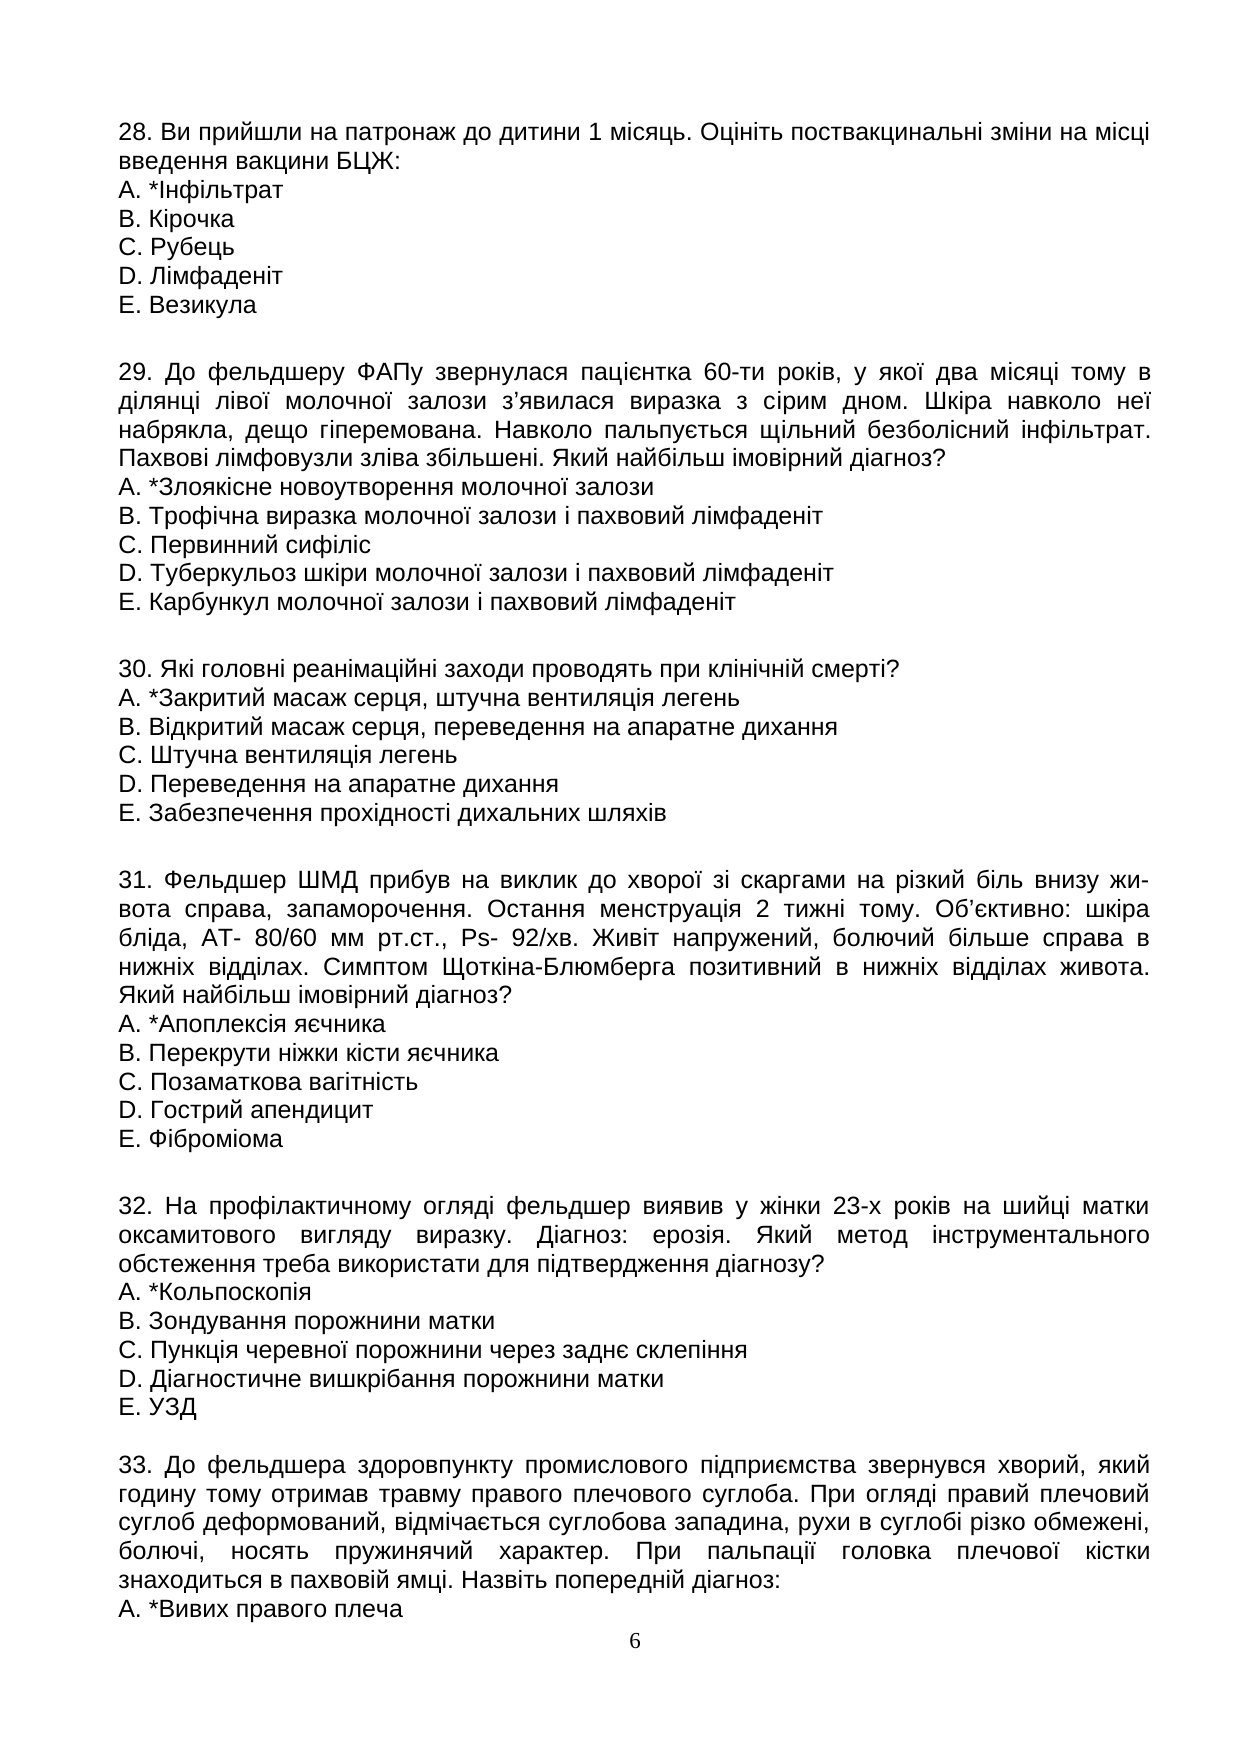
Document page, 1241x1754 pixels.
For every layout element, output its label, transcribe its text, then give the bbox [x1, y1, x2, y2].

text A. *Апоплексiя яєчника [118, 1009, 1152, 1038]
text B. Вiдкритий масаж серця, переведення на апаратне дихання [118, 712, 1152, 741]
text B. Трофiчна виразка молочної залози i пахвовий лiмфаденiт [118, 501, 1152, 529]
text C. Рубець [118, 232, 1152, 261]
text C. Пункцiя черевної порожнини через заднє склепiння [118, 1335, 1152, 1364]
text A. *Iнфiльтрат [118, 175, 1152, 204]
text 28. Ви прийшли на патронаж до дитини 1 мiсяць. Оцiнiть поствакцинальнi змiни на мiсцi введення вакцини БЦЖ: [118, 117, 1152, 175]
text A. *Кольпоскопiя [118, 1277, 1152, 1306]
text A. *Закритий масаж серця, штучна вентиляцiя легень [118, 683, 1152, 712]
text C. Первинний сифiлiс [118, 529, 1152, 558]
text C. Позаматкова вагiтнiсть [118, 1066, 1152, 1095]
text A. *Вивих правого плеча [118, 1594, 1152, 1622]
text 31. Фельдшер ШМД прибув на виклик до хворої зi скаргами на рiзкий бiль внизу жи- вота справа, запаморочення. Остання менструацiя 2 тижнi тому. Об’єктивно: шкiра блiда, АТ- 80/60 мм рт.ст., Ps- 92/хв. Живiт напружений, болючий бiльше справа в нижнiх вiддiлах. Симптом Щоткiна-Блюмберга позитивний в нижнiх вiддiлах живота. Який найбiльш iмовiрний дiагноз? [118, 865, 1152, 1009]
text E. Забезпечення прохiдностi дихальних шляхiв [118, 798, 1152, 827]
text E. Карбункул молочної залози i пахвовий лiмфаденiт [118, 587, 1152, 616]
text D. Лiмфаденiт [118, 261, 1152, 290]
text B. Перекрути нiжки кiсти яєчника [118, 1038, 1152, 1066]
text E. УЗД [118, 1392, 1152, 1421]
text D. Дiагностичне вишкрiбання порожнини матки [118, 1364, 1152, 1392]
text 30. Якi головнi реанiмацiйнi заходи проводять при клiнiчнiй смертi? [118, 654, 1152, 683]
text E. Фiбромiома [118, 1124, 1152, 1153]
text B. Кiрочка [118, 204, 1152, 232]
text D. Туберкульоз шкiри молочної залози i пахвовий лiмфаденiт [118, 558, 1152, 587]
text A. *Злоякiсне новоутворення молочної залози [118, 472, 1152, 501]
text D. Переведення на апаратне дихання [118, 769, 1152, 798]
text 33. До фельдшера здоровпункту промислового пiдприємства звернувся хворий, який годину тому отримав травму правого плечового суглоба. При оглядi правий плечовий суглоб деформований, вiдмiчається суглобова западина, рухи в суглобi рiзко обмеженi, болючi, носять пружинячий характер. При пальпацiї головка плечової кiстки знаходиться в пахвовiй ямцi. Назвiть попереднiй дiагноз: [118, 1450, 1152, 1594]
text E. Везикула [118, 290, 1152, 319]
text D. Гострий апендицит [118, 1095, 1152, 1124]
text 32. На профiлактичному оглядi фельдшер виявив у жiнки 23-х рокiв на шийцi матки оксамитового вигляду виразку. Дiагноз: ерозiя. Який метод iнструментального обстеження треба використати для пiдтвердження дiагнозу? [118, 1191, 1152, 1277]
text C. Штучна вентиляцiя легень [118, 741, 1152, 769]
text 29. До фельдшеру ФАПу звернулася пацiєнтка 60-ти рокiв, у якої два мiсяцi тому в дiлянцi лiвої молочної залози з’явилася виразка з сiрим дном. Шкiра навколо неї набрякла, дещо гiперемована. Навколо пальпується щiльний безболiсний iнфiльтрат. Пахвовi лiмфовузли злiва збiльшенi. Який найбiльш iмовiрний дiагноз? [118, 357, 1152, 472]
text B. Зондування порожнини матки [118, 1306, 1152, 1335]
